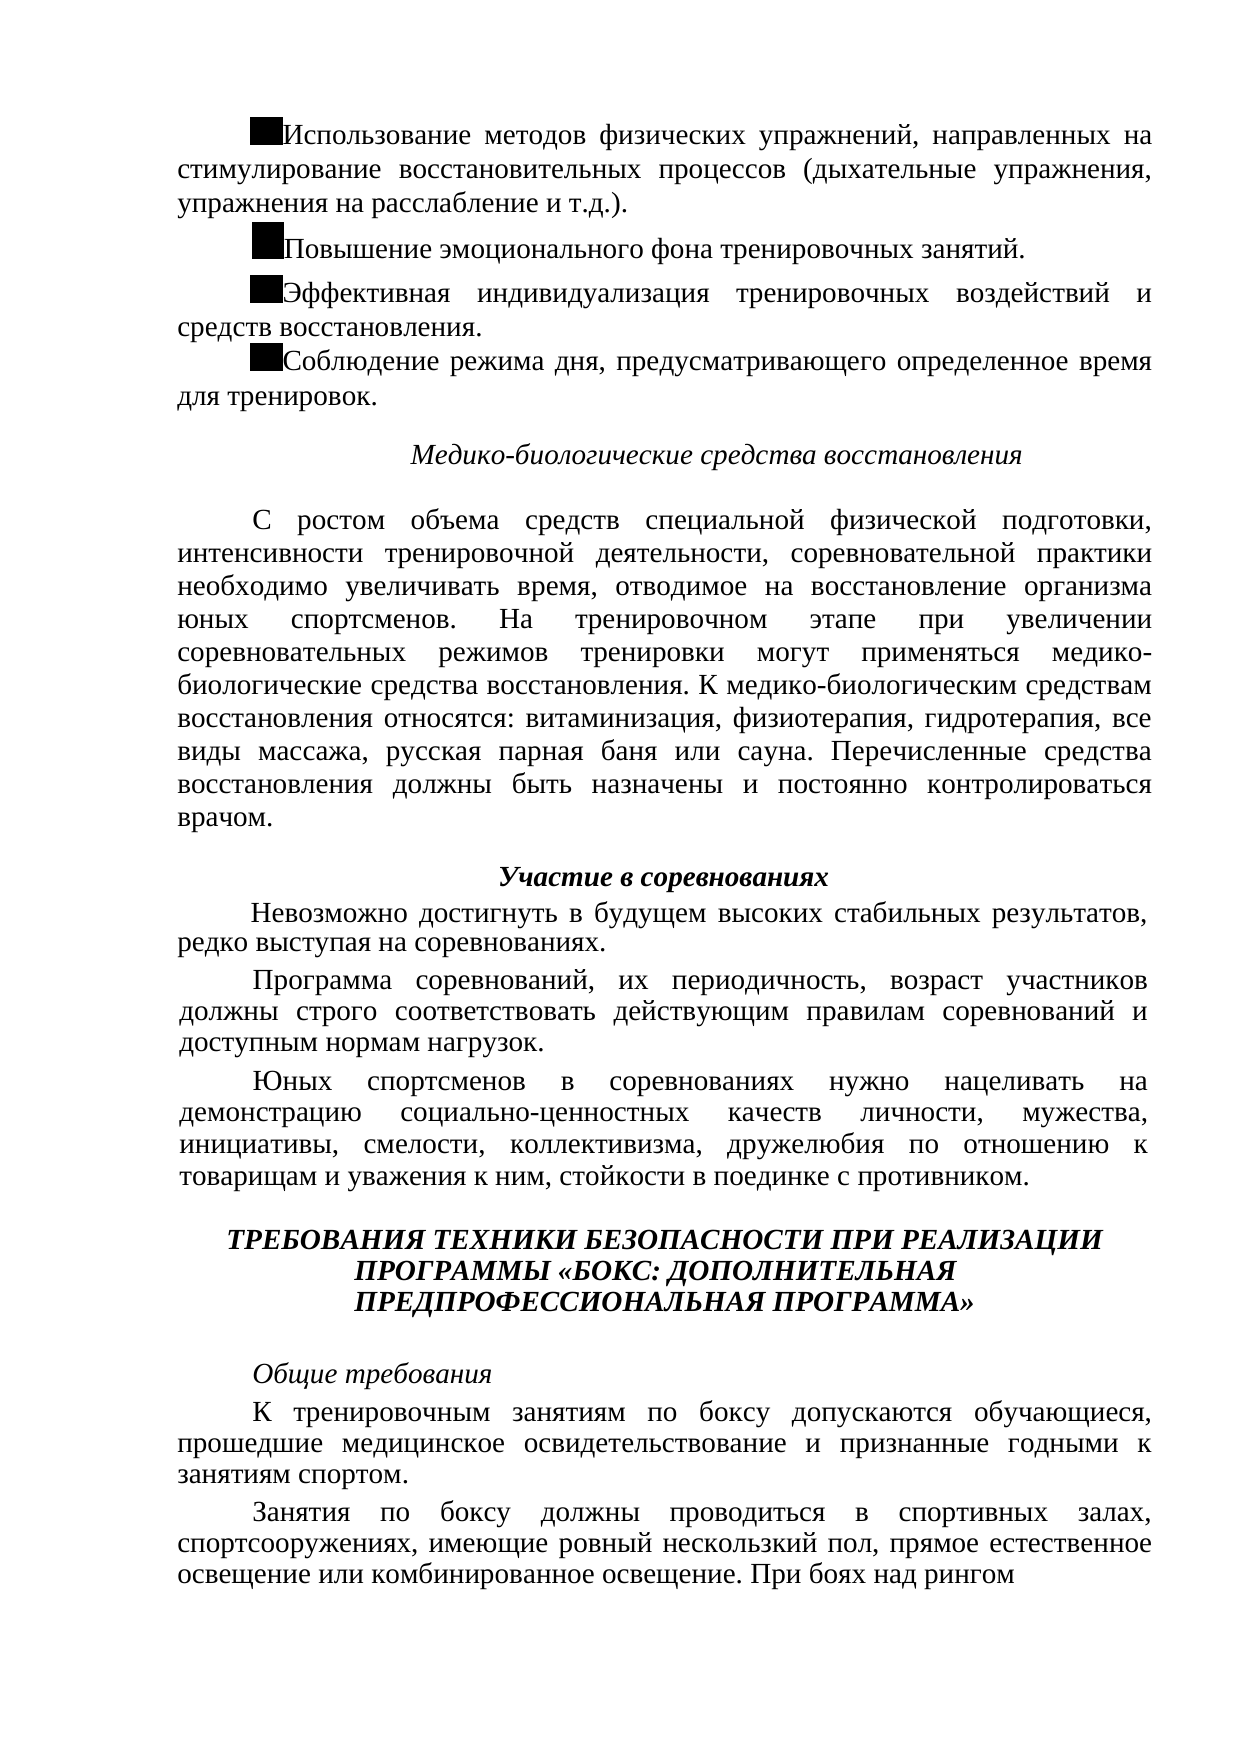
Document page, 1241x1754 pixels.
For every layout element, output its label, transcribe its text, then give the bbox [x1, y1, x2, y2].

text Занятия по боксу должны проводиться в спортивных залах, спортсооружениях, имеющие ровный нескользкий пол, прямое естественное освещение или комбинированное освещение. При боях над рингом [177, 1496, 1153, 1590]
text Эффективная индивидуализация тренировочных воздействий и средств восстановления. [177, 275, 1153, 343]
text К тренировочным занятиям по боксу допускаются обучающиеся, прошедшие медицинское освидетельствование и признанные годными к занятиям спортом. [177, 1397, 1153, 1489]
picture [250, 343, 283, 371]
text Программа соревнований, их периодичность, возраст участников должны строго соответствовать действующим правилам соревнований и доступным нормам нагрузок. [179, 965, 1148, 1058]
text Невозможно достигнуть в будущем высоких стабильных результатов, редко выступая на соревнованиях. [177, 898, 1148, 958]
text Участие в соревнованиях [498, 859, 1153, 892]
text Повышение эмоционального фона тренировочных занятий. [252, 223, 1153, 265]
text Соблюдение режима дня, предусматривающего определенное время для тренировок. [177, 343, 1153, 411]
picture [250, 275, 283, 303]
text Использование методов физических упражнений, направленных на стимулирование восстановительных процессов (дыхательные упражнения, упражнения на расслабление и т.д.). [177, 117, 1153, 219]
picture [252, 222, 284, 259]
text ТРЕБОВАНИЯ ТЕХНИКИ БЕЗОПАСНОСТИ ПРИ РЕАЛИЗАЦИИ ПРОГРАММЫ «БОКС: ДОПОЛНИТЕЛЬНАЯ ПРЕДПРОФЕССИОНАЛЬНАЯ ПРОГРАММА» [226, 1224, 1105, 1317]
text Медико-биологические средства восстановления [410, 437, 1153, 471]
text Юных спортсменов в соревнованиях нужно нацеливать на демонстрацию социально-ценностных качеств личности, мужества, инициативы, смелости, коллективизма, дружелюбия по отношению к товарищам и уважения к ним, стойкости в поединке с противником. [179, 1065, 1148, 1191]
text С ростом объема средств специальной физической подготовки, интенсивности тренировочной деятельности, соревновательной практики необходимо увеличивать время, отводимое на восстановление организма юных спортсменов. На тренировочном этапе при увеличении соревновательных режимов тренировки могут применяться медико-биологические средства восстановления. К медико-биологическим средствам восстановления относятся: витаминизация, физиотерапия, гидротерапия, все виды массажа, русская парная баня или сауна. Перечисленные средства восстановления должны быть назначены и постоянно контролироваться врачом. [177, 503, 1153, 832]
picture [250, 117, 283, 145]
text Общие требования [252, 1357, 1153, 1390]
